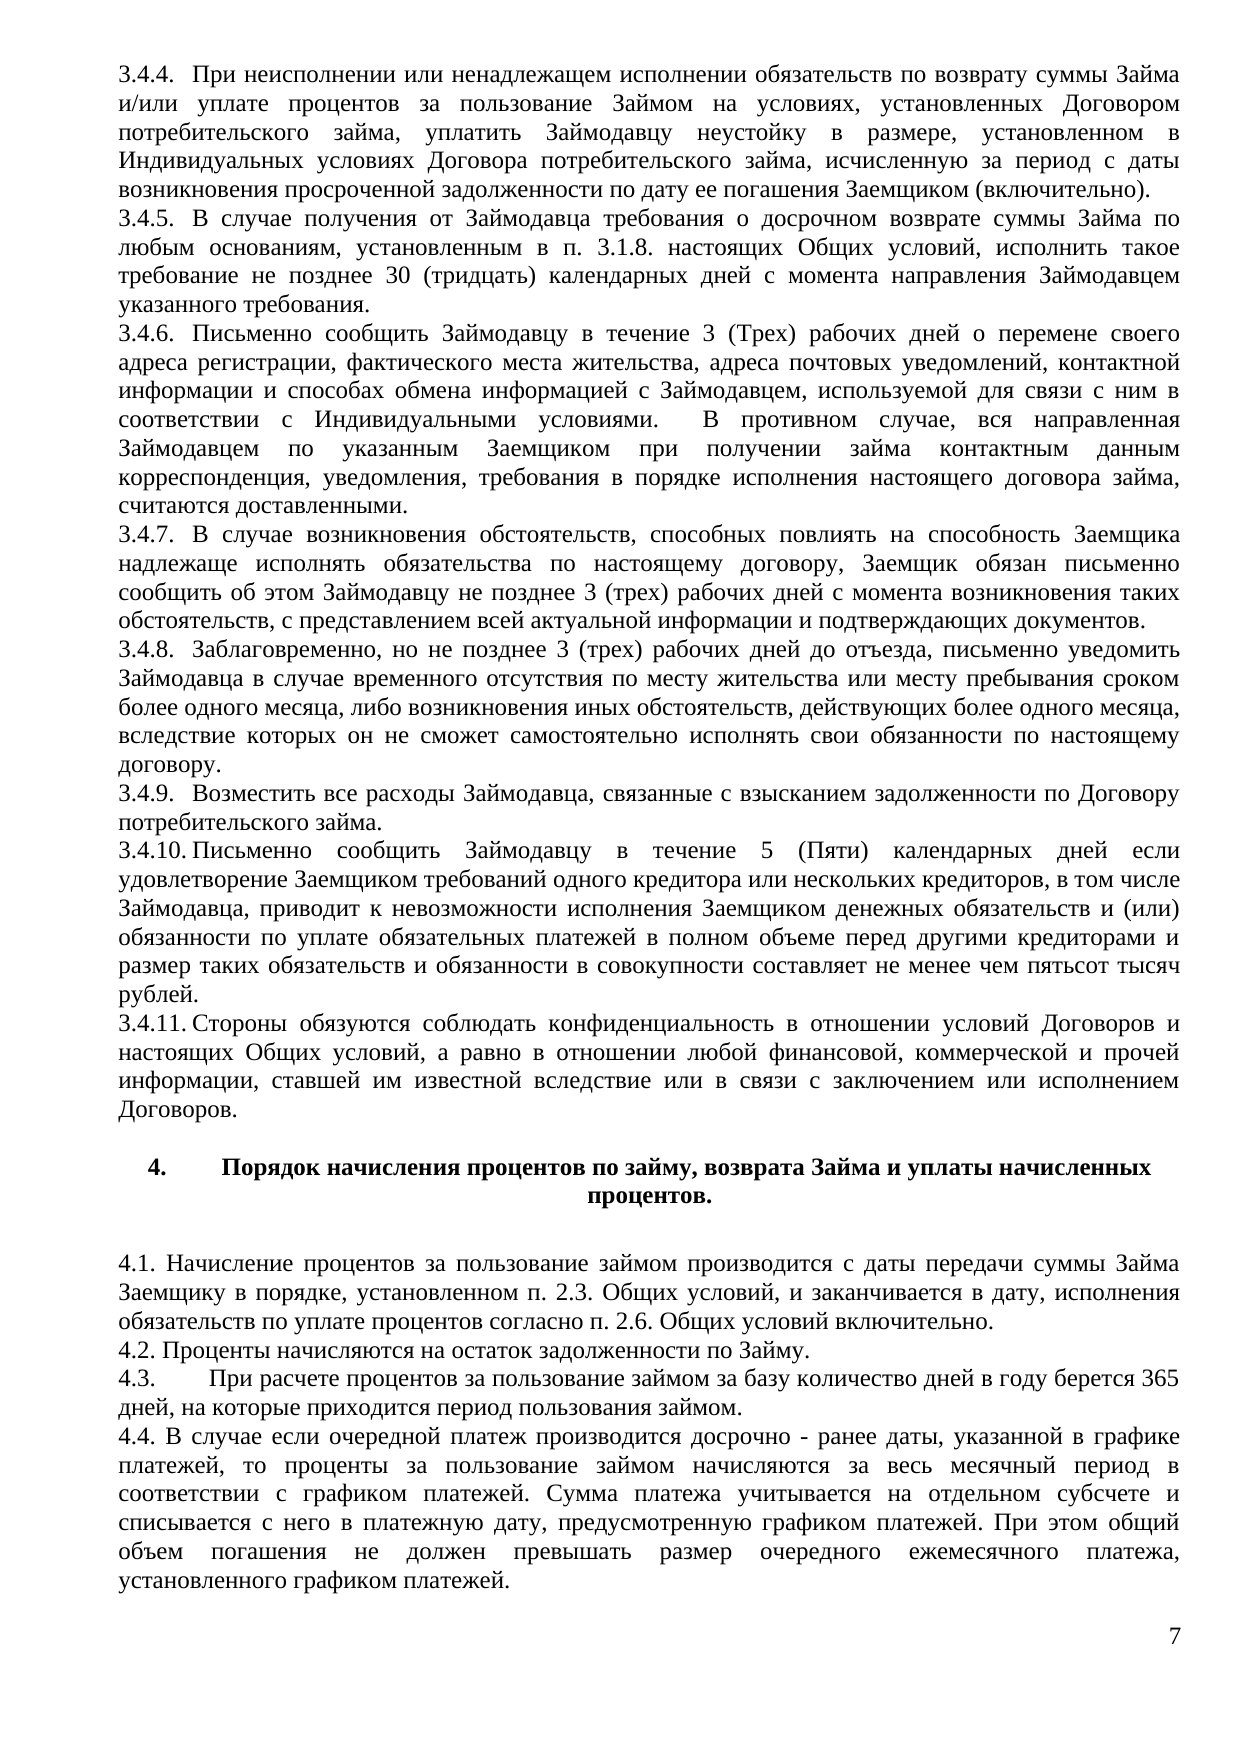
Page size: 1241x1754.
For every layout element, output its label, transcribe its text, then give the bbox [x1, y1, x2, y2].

subtitle Порядок начисления процентов по займу, возврата Займа и уплаты начисленных процентов. [118, 1152, 1181, 1209]
list В случае возникновения обстоятельств, способных повлиять на способность Заемщика надлежаще исполнять обязательства по настоящему договору, Заемщик обязан письменно сообщить об этом Займодавцу не позднее 3 (трех) рабочих дней с момента возникновения таких обстоятельств, с представлением всей актуальной информации и подтверждающих документов. [118, 519, 1181, 634]
text 4.1. Начисление процентов за пользование займом производится с даты передачи суммы Займа Заемщику в порядке, установленном п. 2.3. Общих условий, и заканчивается в дату, исполнения обязательств по уплате процентов согласно п. 2.6. Общих условий включительно. [118, 1248, 1181, 1335]
list Заблаговременно, но не позднее 3 (трех) рабочих дней до отъезда, письменно уведомить Займодавца в случае временного отсутствия по месту жительства или месту пребывания сроком более одного месяца, либо возникновения иных обстоятельств, действующих более одного месяца, вследствие которых он не сможет самостоятельно исполнять свои обязанности по настоящему договору. [118, 634, 1181, 778]
text 4.4. В случае если очередной платеж производится досрочно - ранее даты, указанной в графике платежей, то проценты за пользование займом начисляются за весь месячный период в соответствии с графиком платежей. Сумма платежа учитывается на отдельном субсчете и списывается с него в платежную дату, предусмотренную графиком платежей. При этом общий объем погашения не должен превышать размер очередного ежемесячного платежа, установленного графиком платежей. [118, 1421, 1181, 1593]
list Стороны обязуются соблюдать конфиденциальность в отношении условий Договоров и настоящих Общих условий, а равно в отношении любой финансовой, коммерческой и прочей информации, ставшей им известной вследствие или в связи с заключением или исполнением Договоров. [118, 1008, 1181, 1123]
text 4.3. При расчете процентов за пользование займом за базу количество дней в году берется 365 дней, на которые приходится период пользования займом. [118, 1363, 1181, 1421]
list Возместить все расходы Займодавца, связанные с взысканием задолженности по Договору потребительского займа. [118, 778, 1181, 835]
list При неисполнении или ненадлежащем исполнении обязательств по возврату суммы Займа и/или уплате процентов за пользование Займом на условиях, установленных Договором потребительского займа, уплатить Займодавцу неустойку в размере, установленном в Индивидуальных условиях Договора потребительского займа, исчисленную за период с даты возникновения просроченной задолженности по дату ее погашения Заемщиком (включительно). [118, 59, 1181, 203]
text 4.2. Проценты начисляются на остаток задолженности по Займу. [118, 1335, 1181, 1363]
list Письменно сообщить Займодавцу в течение 5 (Пяти) календарных дней если удовлетворение Заемщиком требований одного кредитора или нескольких кредиторов, в том числе Займодавца, приводит к невозможности исполнения Заемщиком денежных обязательств и (или) обязанности по уплате обязательных платежей в полном объеме перед другими кредиторами и размер таких обязательств и обязанности в совокупности составляет не менее чем пятьсот тысяч рублей. [118, 835, 1181, 1008]
list Письменно сообщить Займодавцу в течение 3 (Трех) рабочих дней о перемене своего адреса регистрации, фактического места жительства, адреса почтовых уведомлений, контактной информации и способах обмена информацией с Займодавцем, используемой для связи с ним в соответствии с Индивидуальными условиями. В противном случае, вся направленная Займодавцем по указанным Заемщиком при получении займа контактным данным корреспонденция, уведомления, требования в порядке исполнения настоящего договора займа, считаются доставленными. [118, 318, 1181, 519]
list В случае получения от Займодавца требования о досрочном возврате суммы Займа по любым основаниям, установленным в п. 3.1.8. настоящих Общих условий, исполнить такое требование не позднее 30 (тридцать) календарных дней с момента направления Займодавцем указанного требования. [118, 203, 1181, 318]
